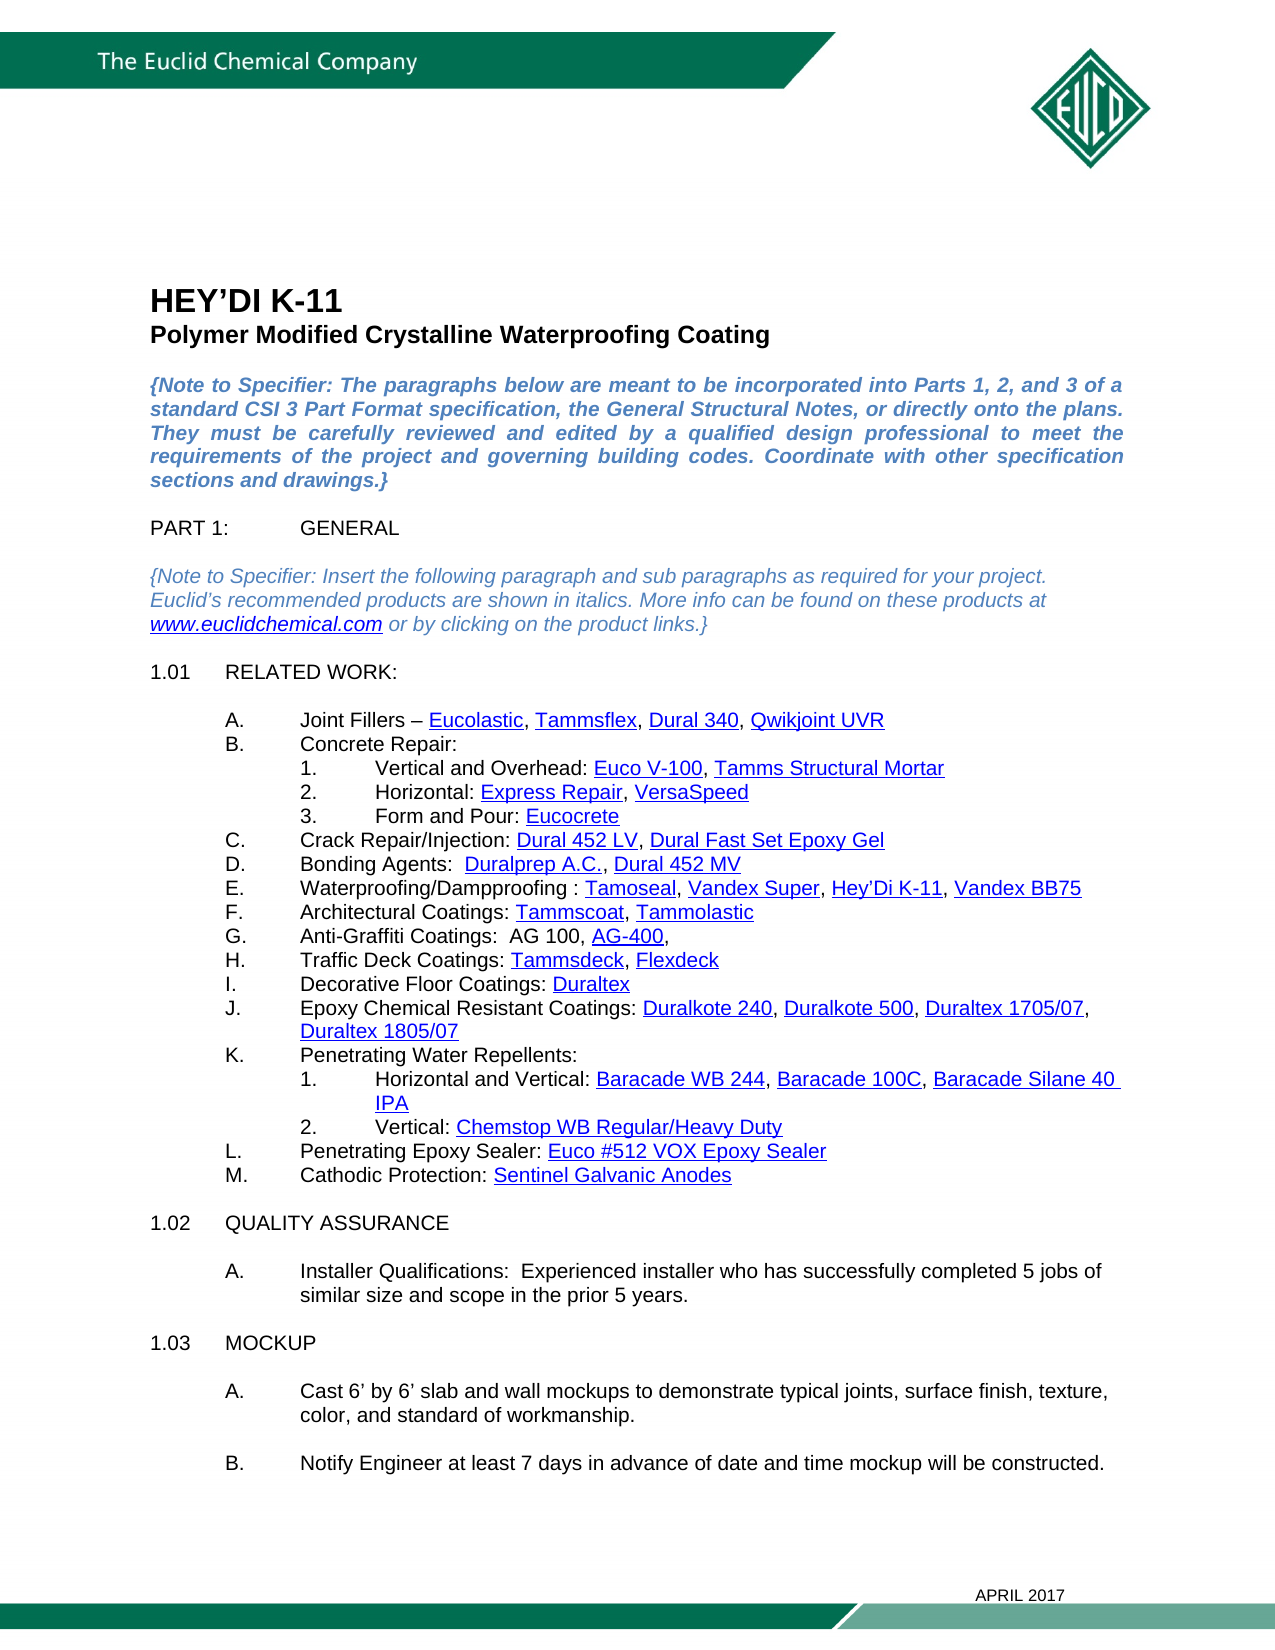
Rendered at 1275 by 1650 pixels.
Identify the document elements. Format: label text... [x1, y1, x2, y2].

text HEY’DI K-11 [150, 281, 1125, 320]
text K. Penetrating Water Repellents: [225, 1043, 1125, 1067]
text Polymer Modified Crystalline Waterproofing Coating [150, 320, 1125, 348]
text A. Cast 6’ by 6’ slab and wall mockups to demonstrate typical joints, surface finish, texture, color, and standard of workmanship. [225, 1379, 1125, 1427]
text B. Notify Engineer at least 7 days in advance of date and time mockup will be constructed. [225, 1451, 1125, 1474]
text A. Joint Fillers – Eucolastic, Tammsflex, Dural 340, Qwikjoint UVR [225, 708, 1125, 732]
text PART 1: GENERAL [150, 516, 1125, 540]
text F. Architectural Coatings: Tammscoat, Tammolastic [225, 899, 1125, 923]
text 3. Form and Pour: Eucocrete [300, 804, 1125, 828]
text {Note to Specifier: The paragraphs below are meant to be incorporated into Parts 1, 2, and 3 of a standard CSI 3 Part Format specification, the General Structural Notes, or directly onto the plans. They must be carefully reviewed and edited by a qualified design professional to meet the requirements of the project and governing building codes. Coordinate with other specification sections and drawings.} [150, 372, 1125, 492]
text D. Bonding Agents: Duralprep A.C., Dural 452 MV [225, 852, 1125, 876]
text E. Waterproofing/Dampproofing : Tamoseal, Vandex Super, Hey’Di K-11, Vandex BB75 [225, 876, 1125, 899]
text 1.03 MOCKUP [150, 1331, 1125, 1355]
text 2. Vertical: Chemstop WB Regular/Heavy Duty [300, 1115, 1125, 1139]
text J. Epoxy Chemical Resistant Coatings: Duralkote 240, Duralkote 500, Duraltex 1705/07, Duraltex 1805/07 [225, 995, 1125, 1043]
picture [0, 32, 1275, 1650]
text B. Concrete Repair: [225, 732, 1125, 756]
text 1.01 RELATED WORK: [150, 660, 1125, 684]
text L. Penetrating Epoxy Sealer: Euco #512 VOX Epoxy Sealer [225, 1139, 1125, 1163]
text A. Installer Qualifications: Experienced installer who has successfully completed 5 jobs of similar size and scope in the prior 5 years. [225, 1259, 1125, 1307]
text H. Traffic Deck Coatings: Tammsdeck, Flexdeck [225, 947, 1125, 971]
text I. Decorative Floor Coatings: Duraltex [225, 971, 1125, 995]
text 2. Horizontal: Express Repair, VersaSpeed [300, 780, 1125, 804]
text M. Cathodic Protection: Sentinel Galvanic Anodes [150, 1163, 1125, 1187]
text 1.02 QUALITY ASSURANCE [150, 1211, 1125, 1235]
text 1. Horizontal and Vertical: Baracade WB 244, Baracade 100C, Baracade Silane 40 IPA [300, 1067, 1125, 1115]
text C. Crack Repair/Injection: Dural 452 LV, Dural Fast Set Epoxy Gel [225, 828, 1125, 852]
text 1. Vertical and Overhead: Euco V-100, Tamms Structural Mortar [300, 756, 1125, 780]
text G. Anti-Graffiti Coatings: AG 100, AG-400, [225, 923, 1125, 947]
text {Note to Specifier: Insert the following paragraph and sub paragraphs as required for your project. Euclid’s recommended products are shown in italics. More info can be found on these products at www.euclidchemical.com or by clicking on the product links.} [150, 564, 1125, 636]
